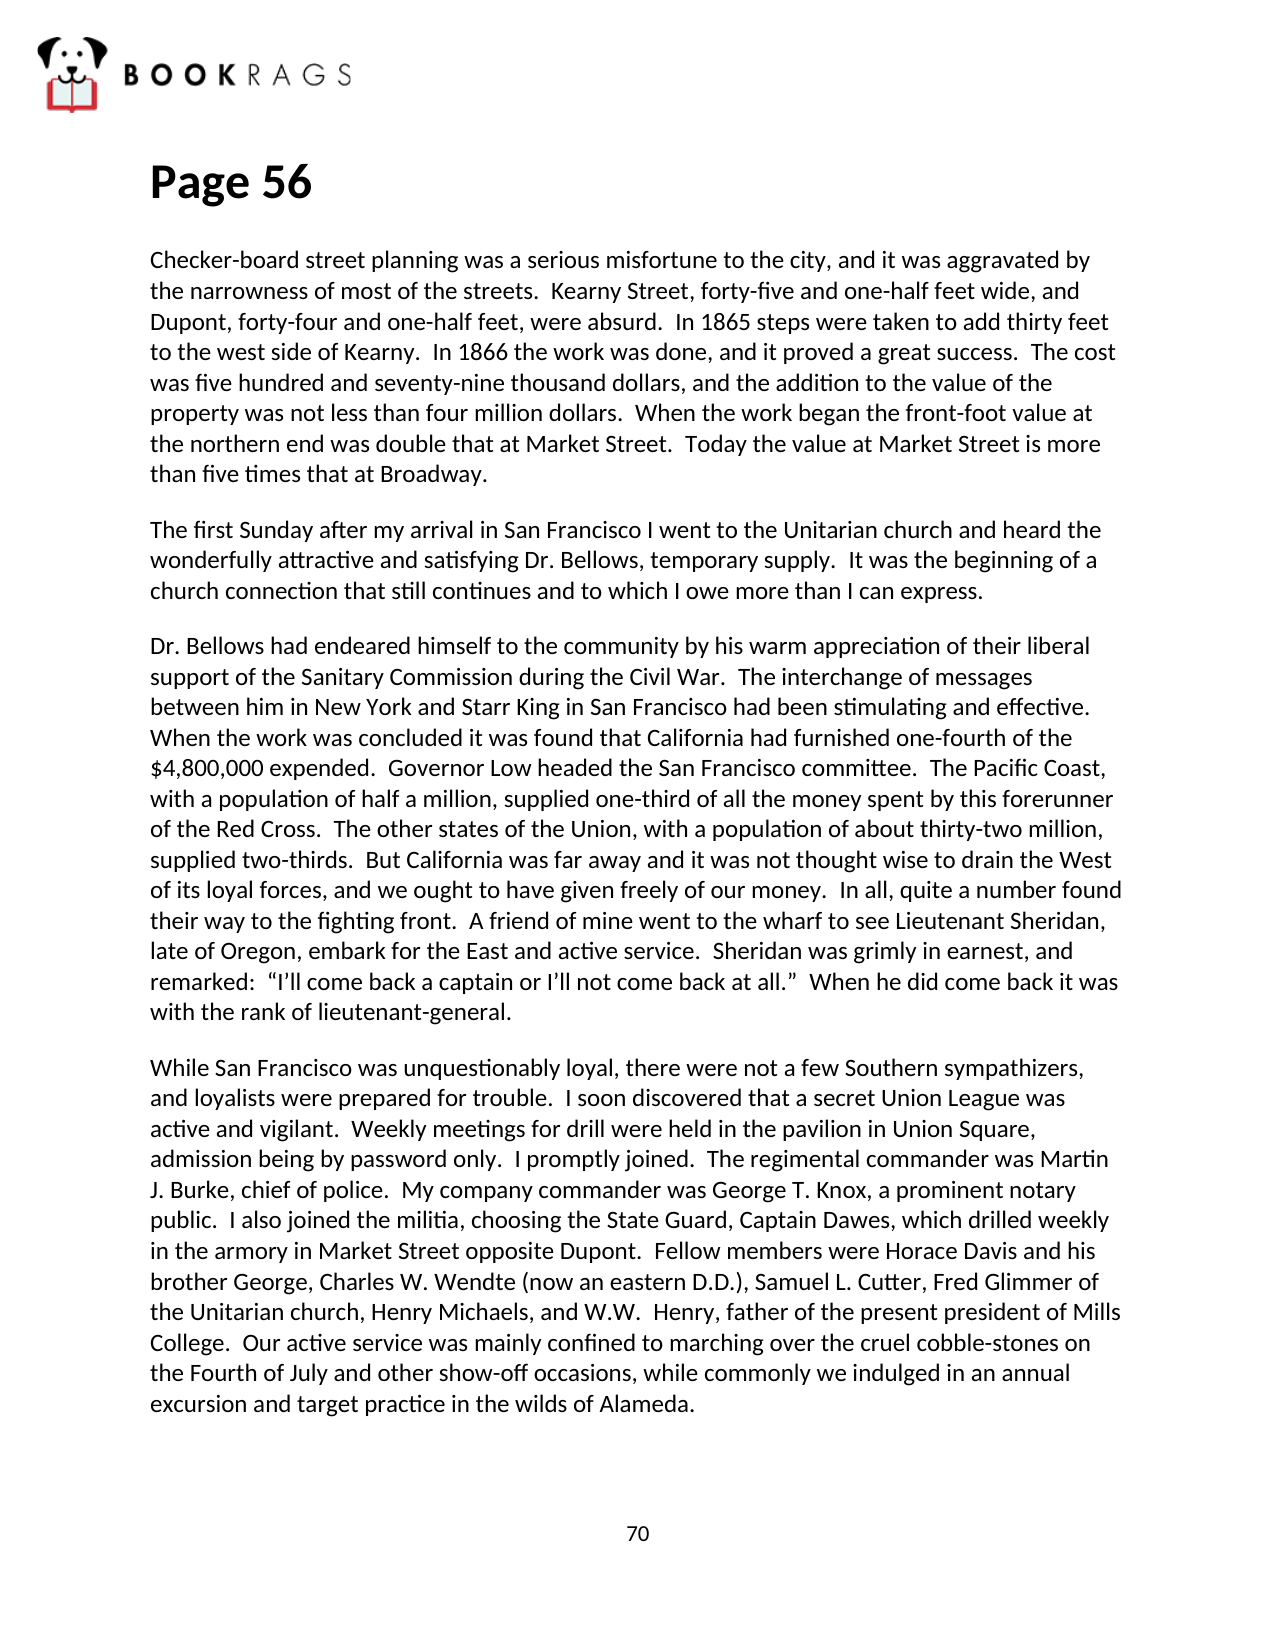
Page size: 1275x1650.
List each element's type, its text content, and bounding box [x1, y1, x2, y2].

text While San Francisco was unquestionably loyal, there were not a few Southern sympathizers, and loyalists were prepared for trouble. I soon discovered that a secret Union League was active and vigilant. Weekly meetings for drill were held in the pavilion in Union Square, admission being by password only. I promptly joined. The regimental commander was Martin J. Burke, chief of police. My company commander was George T. Knox, a prominent notary public. I also joined the militia, choosing the State Guard, Captain Dawes, which drilled weekly in the armory in Market Street opposite Dupont. Fellow members were Horace Davis and his brother George, Charles W. Wendte (now an eastern D.D.), Samuel L. Cutter, Fred Glimmer of the Unitarian church, Henry Michaels, and W.W. Henry, father of the present president of Mills College. Our active service was mainly confined to marching over the cruel cobble-stones on the Fourth of July and other show-off occasions, while commonly we indulged in an annual excursion and target practice in the wilds of Alameda. [150, 1052, 1125, 1418]
picture [37, 37, 351, 113]
text Checker-board street planning was a serious misfortune to the city, and it was aggravated by the narrowness of most of the streets. Kearny Street, forty-five and one-half feet wide, and Dupont, forty-four and one-half feet, were absurd. In 1865 steps were taken to add thirty feet to the west side of Kearny. In 1866 the work was done, and it proved a great success. The cost was five hundred and seventy-nine thousand dollars, and the addition to the value of the property was not less than four million dollars. When the work began the front-foot value at the northern end was double that at Market Street. Today the value at Market Street is more than five times that at Broadway. [150, 244, 1125, 489]
text Dr. Bellows had endeared himself to the community by his warm appreciation of their liberal support of the Sanitary Commission during the Civil War. The interchange of messages between him in New York and Starr King in San Francisco had been stimulating and effective. When the work was concluded it was found that California had furnished one-fourth of the $4,800,000 expended. Governor Low headed the San Francisco committee. The Pacific Coast, with a population of half a million, supplied one-third of all the money spent by this forerunner of the Red Cross. The other states of the Union, with a population of about thirty-two million, supplied two-thirds. But California was far away and it was not thought wise to drain the West of its loyal forces, and we ought to have given freely of our money. In all, quite a number found their way to the fighting front. A friend of mine went to the wharf to see Lieutenant Sheridan, late of Oregon, embark for the East and active service. Sheridan was grimly in earnest, and remarked: “I’ll come back a captain or I’ll not come back at all.” When he did come back it was with the rank of lieutenant-general. [150, 630, 1125, 1027]
text Page 56 [150, 150, 1125, 211]
text The first Sunday after my arrival in San Francisco I went to the Unitarian church and heard the wonderfully attractive and satisfying Dr. Bellows, temporary supply. It was the beginning of a church connection that still continues and to which I owe more than I can express. [150, 514, 1125, 605]
